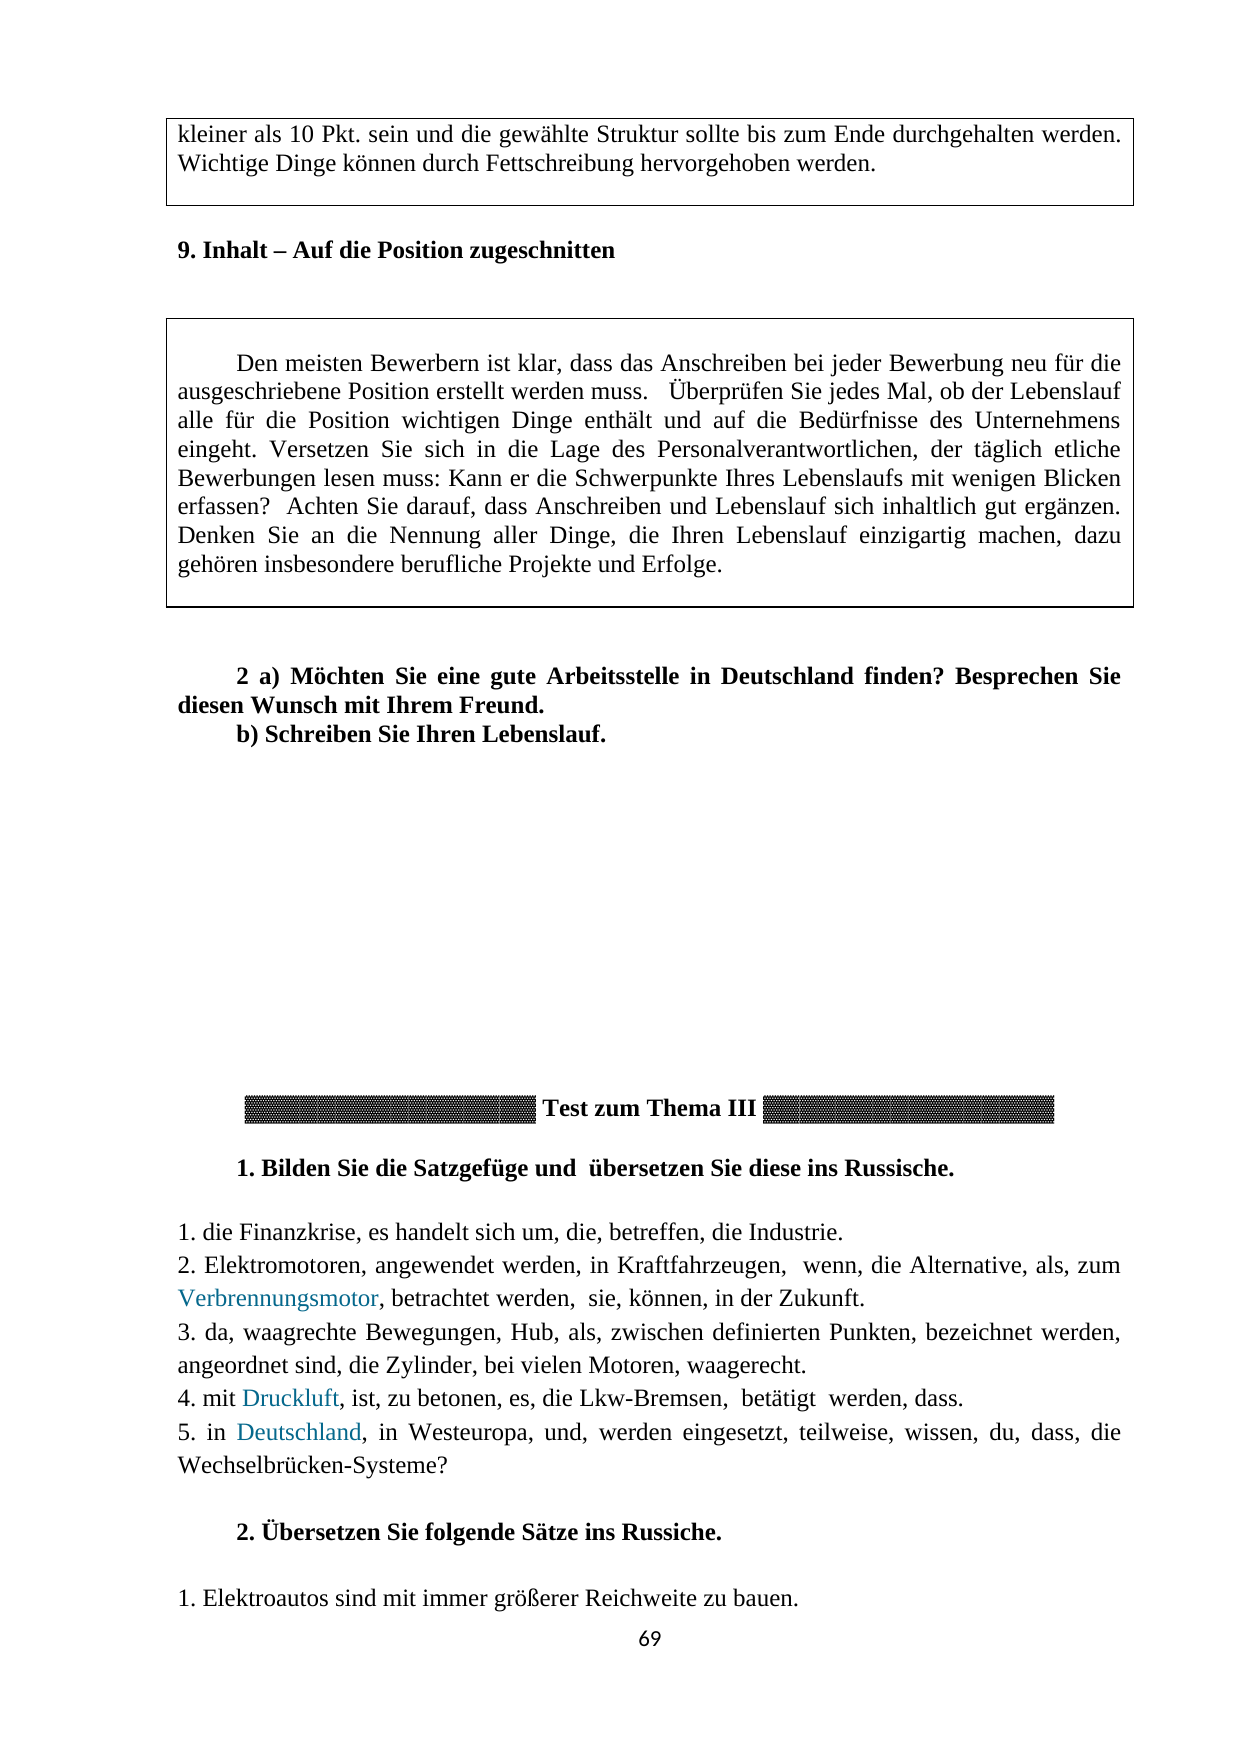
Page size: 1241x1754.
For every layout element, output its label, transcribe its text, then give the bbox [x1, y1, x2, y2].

text ▓▓▓▓▓▓▓▓▓▓▓▓▓▓▓▓ Test zum Thema III ▓▓▓▓▓▓▓▓▓▓▓▓▓▓▓▓ [177, 1092, 1122, 1122]
text 1. Bilden Sie die Satzgefüge und übersetzen Sie diese ins Russische. [177, 1151, 1122, 1182]
text b) Schreiben Sie Ihren Lebenslauf. [177, 719, 1122, 747]
text 2 a) Möchten Sie eine gute Arbeitsstelle in Deutschland finden? Besprechen Sie diesen Wunsch mit Ihrem Freund. [177, 661, 1122, 719]
text 5. in Deutschland, in Westeuropa, und, werden eingesetzt, teilweise, wissen, du, dass, die Wechselbrücken-Systeme? [177, 1413, 1122, 1480]
subtitle 9. Inhalt – Auf die Position zugeschnitten [177, 235, 1122, 264]
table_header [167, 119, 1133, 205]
text 3. da, waagrechte Bewegungen, Hub, als, zwischen definierten Punkten, bezeichnet werden, angeordnet sind, die Zylinder, bei vielen Motoren, waagerecht. [177, 1313, 1122, 1380]
text 1. die Finanzkrise, es handelt sich um, die, betreffen, die Industrie. [177, 1213, 1122, 1247]
text 4. mit Druckluft, ist, zu betonen, es, die Lkw-Bremsen, betätigt werden, dass. [177, 1380, 1122, 1413]
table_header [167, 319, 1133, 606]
text 2. Elektromotoren, angewendet werden, in Kraftfahrzeugen, wenn, die Alternative, als, zum Verbrennungsmotor, betrachtet werden, sie, können, in der Zukunft. [177, 1247, 1122, 1313]
text 1. Elektroautos sind mit immer größerer Reichweite zu bauen. [177, 1580, 1122, 1613]
text 2. Übersetzen Sie folgende Sätze ins Russiche. [177, 1513, 1122, 1547]
